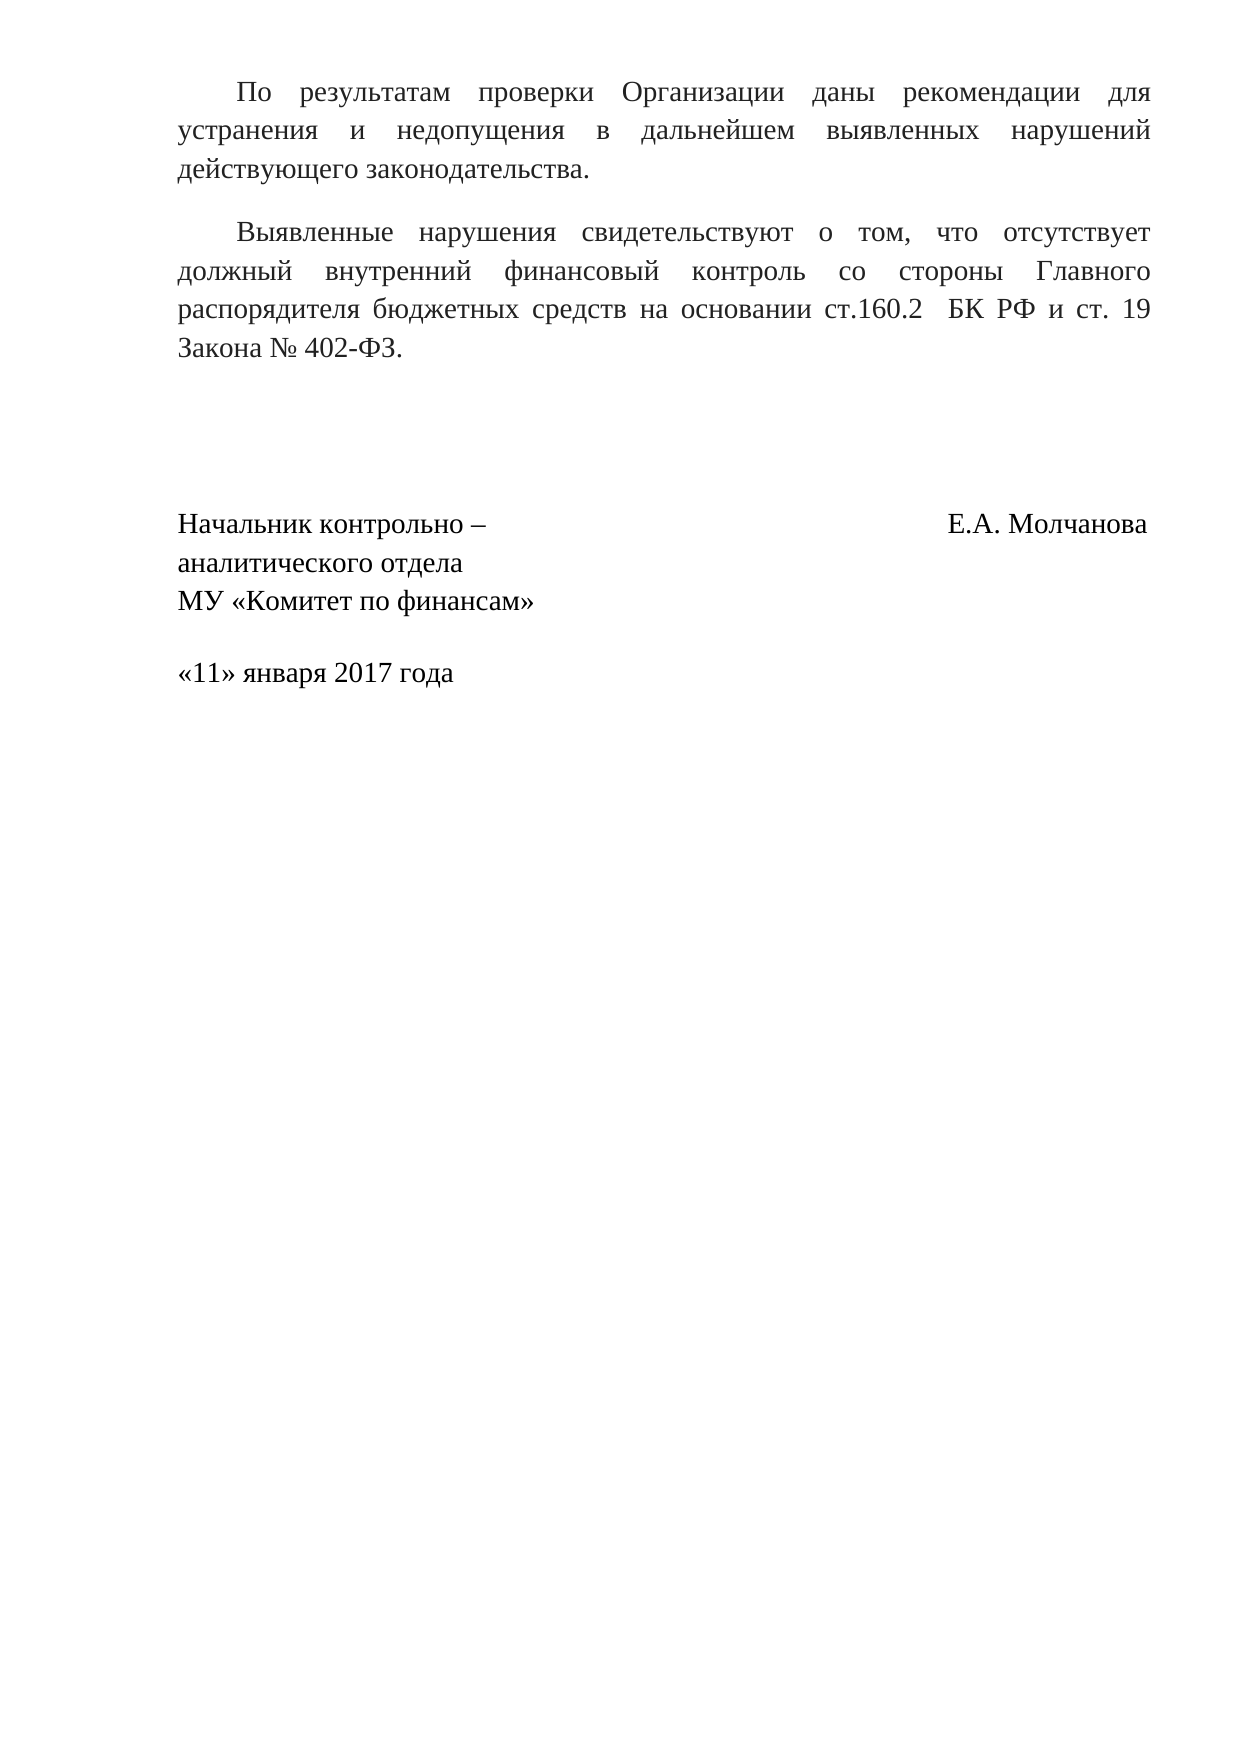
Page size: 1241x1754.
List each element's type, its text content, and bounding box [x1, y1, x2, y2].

text «11» января 2017 года [177, 655, 1152, 689]
text Начальник контрольно – Е.А. Молчанова [177, 506, 1152, 540]
text По результатам проверки Организации даны рекомендации для устранения и недопущения в дальнейшем выявленных нарушений действующего законодательства. [177, 74, 1152, 184]
text МУ «Комитет по финансам» [177, 583, 1152, 617]
text Выявленные нарушения свидетельствуют о том, что отсутствует должный внутренний финансовый контроль со стороны Главного распорядителя бюджетных средств на основании ст.160.2 БК РФ и ст. 19 Закона № 402-ФЗ. [177, 214, 1152, 364]
text аналитического отдела [177, 545, 1152, 578]
